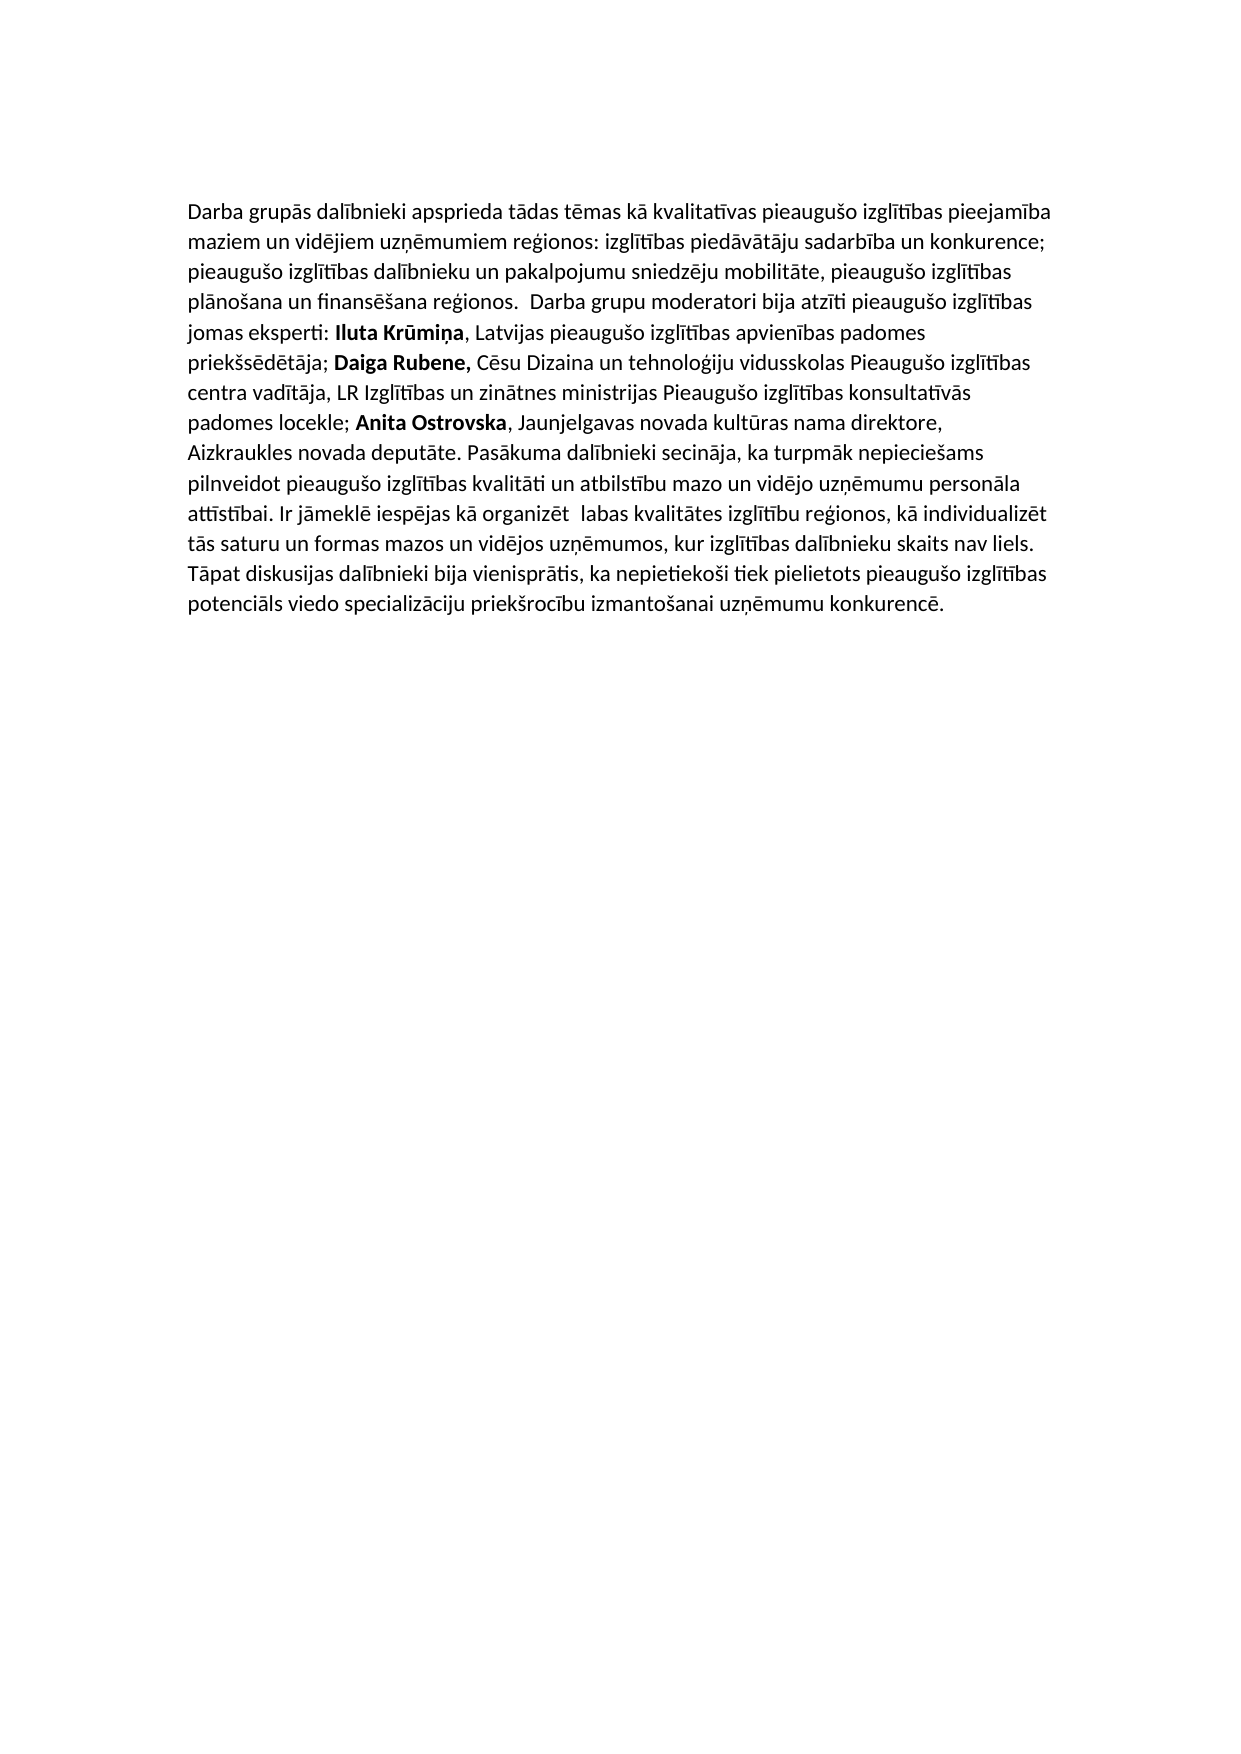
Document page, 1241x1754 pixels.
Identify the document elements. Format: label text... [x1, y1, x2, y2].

text Darba grupās dalībnieki apsprieda tādas tēmas kā kvalitatīvas pieaugušo izglītības pieejamība maziem un vidējiem uzņēmumiem reģionos: izglītības piedāvātāju sadarbība un konkurence; pieaugušo izglītības dalībnieku un pakalpojumu sniedzēju mobilitāte, pieaugušo izglītības plānošana un finansēšana reģionos. Darba grupu moderatori bija atzīti pieaugušo izglītības jomas eksperti: Iluta Krūmiņa, Latvijas pieaugušo izglītības apvienības padomes priekšsēdētāja; Daiga Rubene, Cēsu Dizaina un tehnoloģiju vidusskolas Pieaugušo izglītības centra vadītāja, LR Izglītības un zinātnes ministrijas Pieaugušo izglītības konsultatīvās padomes locekle; Anita Ostrovska, Jaunjelgavas novada kultūras nama direktore, Aizkraukles novada deputāte. Pasākuma dalībnieki secināja, ka turpmāk nepieciešams pilnveidot pieaugušo izglītības kvalitāti un atbilstību mazo un vidējo uzņēmumu personāla attīstībai. Ir jāmeklē iespējas kā organizēt labas kvalitātes izglītību reģionos, kā individualizēt tās saturu un formas mazos un vidējos uzņēmumos, kur izglītības dalībnieku skaits nav liels. Tāpat diskusijas dalībnieki bija vienisprātis, ka nepietiekoši tiek pielietots pieaugušo izglītības potenciāls viedo specializāciju priekšrocību izmantošanai uzņēmumu konkurencē. [187, 197, 1053, 618]
